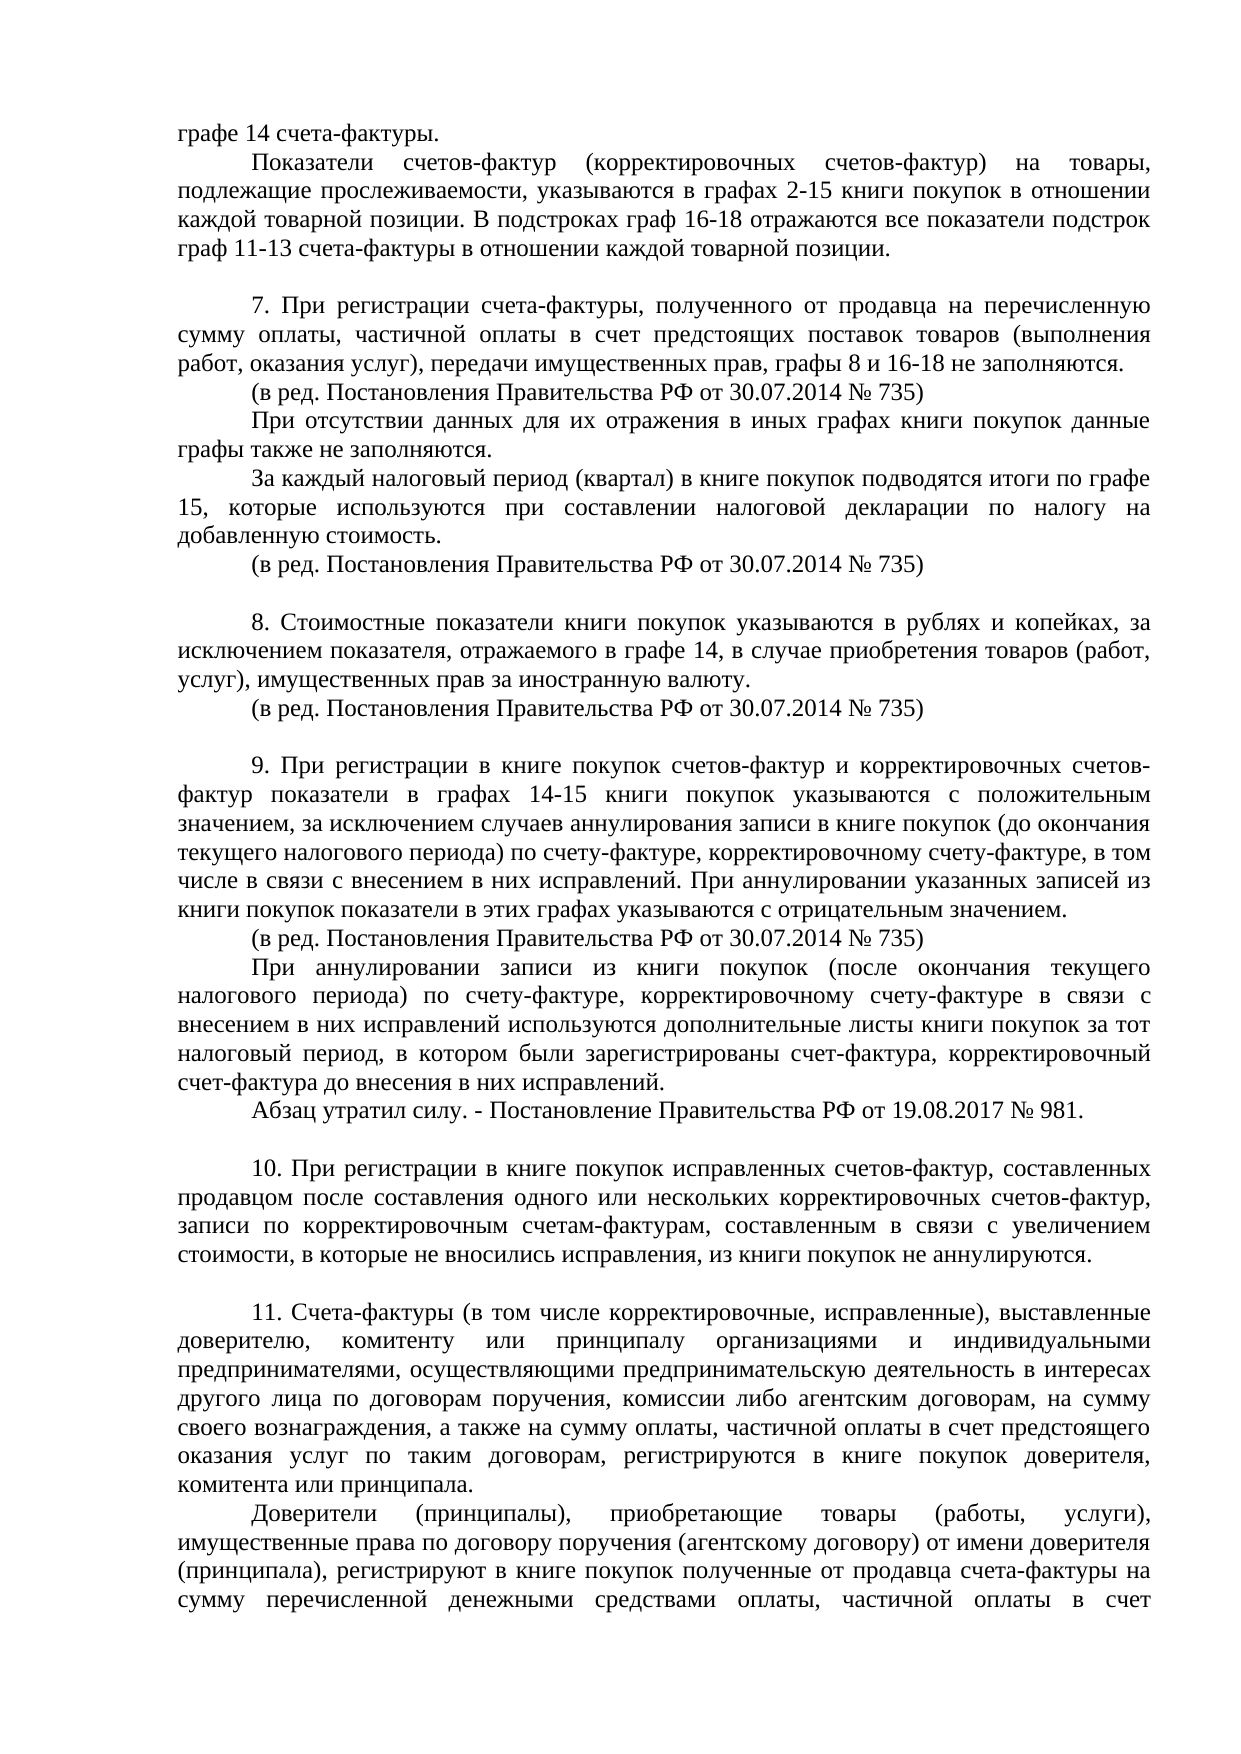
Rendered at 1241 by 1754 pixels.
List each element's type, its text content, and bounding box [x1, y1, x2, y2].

text Абзац утратил силу. - Постановление Правительства РФ от 19.08.2017 № 981. [177, 1096, 1152, 1124]
text За каждый налоговый период (квартал) в книге покупок подводятся итоги по графе 15, которые используются при составлении налоговой декларации по налогу на добавленную стоимость. [177, 463, 1152, 549]
text При аннулировании записи из книги покупок (после окончания текущего налогового периода) по счету-фактуре, корректировочному счету-фактуре в связи с внесением в них исправлений используются дополнительные листы книги покупок за тот налоговый период, в котором были зарегистрированы счет-фактура, корректировочный счет-фактура до внесения в них исправлений. [177, 952, 1152, 1096]
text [177, 118, 1152, 147]
text 8. Стоимостные показатели книги покупок указываются в рублях и копейках, за исключением показателя, отражаемого в графе 14, в случае приобретения товаров (работ, услуг), имущественных прав за иностранную валюту. [177, 607, 1152, 693]
text (в ред. Постановления Правительства РФ от 30.07.2014 № 735) [177, 377, 1152, 406]
text 7. При регистрации счета-фактуры, полученного от продавца на перечисленную сумму оплаты, частичной оплаты в счет предстоящих поставок товаров (выполнения работ, оказания услуг), передачи имущественных прав, графы 8 и 16-18 не заполняются. [177, 291, 1152, 377]
text (в ред. Постановления Правительства РФ от 30.07.2014 № 735) [177, 693, 1152, 722]
text (в ред. Постановления Правительства РФ от 30.07.2014 № 735) [177, 549, 1152, 578]
text 11. Счета-фактуры (в том числе корректировочные, исправленные), выставленные доверителю, комитенту или принципалу организациями и индивидуальными предпринимателями, осуществляющими предпринимательскую деятельность в интересах другого лица по договорам поручения, комиссии либо агентским договорам, на сумму своего вознаграждения, а также на сумму оплаты, частичной оплаты в счет предстоящего оказания услуг по таким договорам, регистрируются в книге покупок доверителя, комитента или принципала. [177, 1297, 1152, 1498]
text (в ред. Постановления Правительства РФ от 30.07.2014 № 735) [177, 923, 1152, 952]
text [177, 1498, 1152, 1613]
text 9. При регистрации в книге покупок счетов-фактур и корректировочных счетов-фактур показатели в графах 14-15 книги покупок указываются с положительным значением, за исключением случаев аннулирования записи в книге покупок (до окончания текущего налогового периода) по счету-фактуре, корректировочному счету-фактуре, в том числе в связи с внесением в них исправлений. При аннулировании указанных записей из книги покупок показатели в этих графах указываются с отрицательным значением. [177, 751, 1152, 923]
text При отсутствии данных для их отражения в иных графах книги покупок данные графы также не заполняются. [177, 406, 1152, 463]
text Показатели счетов-фактур (корректировочных счетов-фактур) на товары, подлежащие прослеживаемости, указываются в графах 2-15 книги покупок в отношении каждой товарной позиции. В подстроках граф 16-18 отражаются все показатели подстрок граф 11-13 счета-фактуры в отношении каждой товарной позиции. [177, 147, 1152, 262]
text 10. При регистрации в книге покупок исправленных счетов-фактур, составленных продавцом после составления одного или нескольких корректировочных счетов-фактур, записи по корректировочным счетам-фактурам, составленным в связи с увеличением стоимости, в которые не вносились исправления, из книги покупок не аннулируются. [177, 1153, 1152, 1268]
